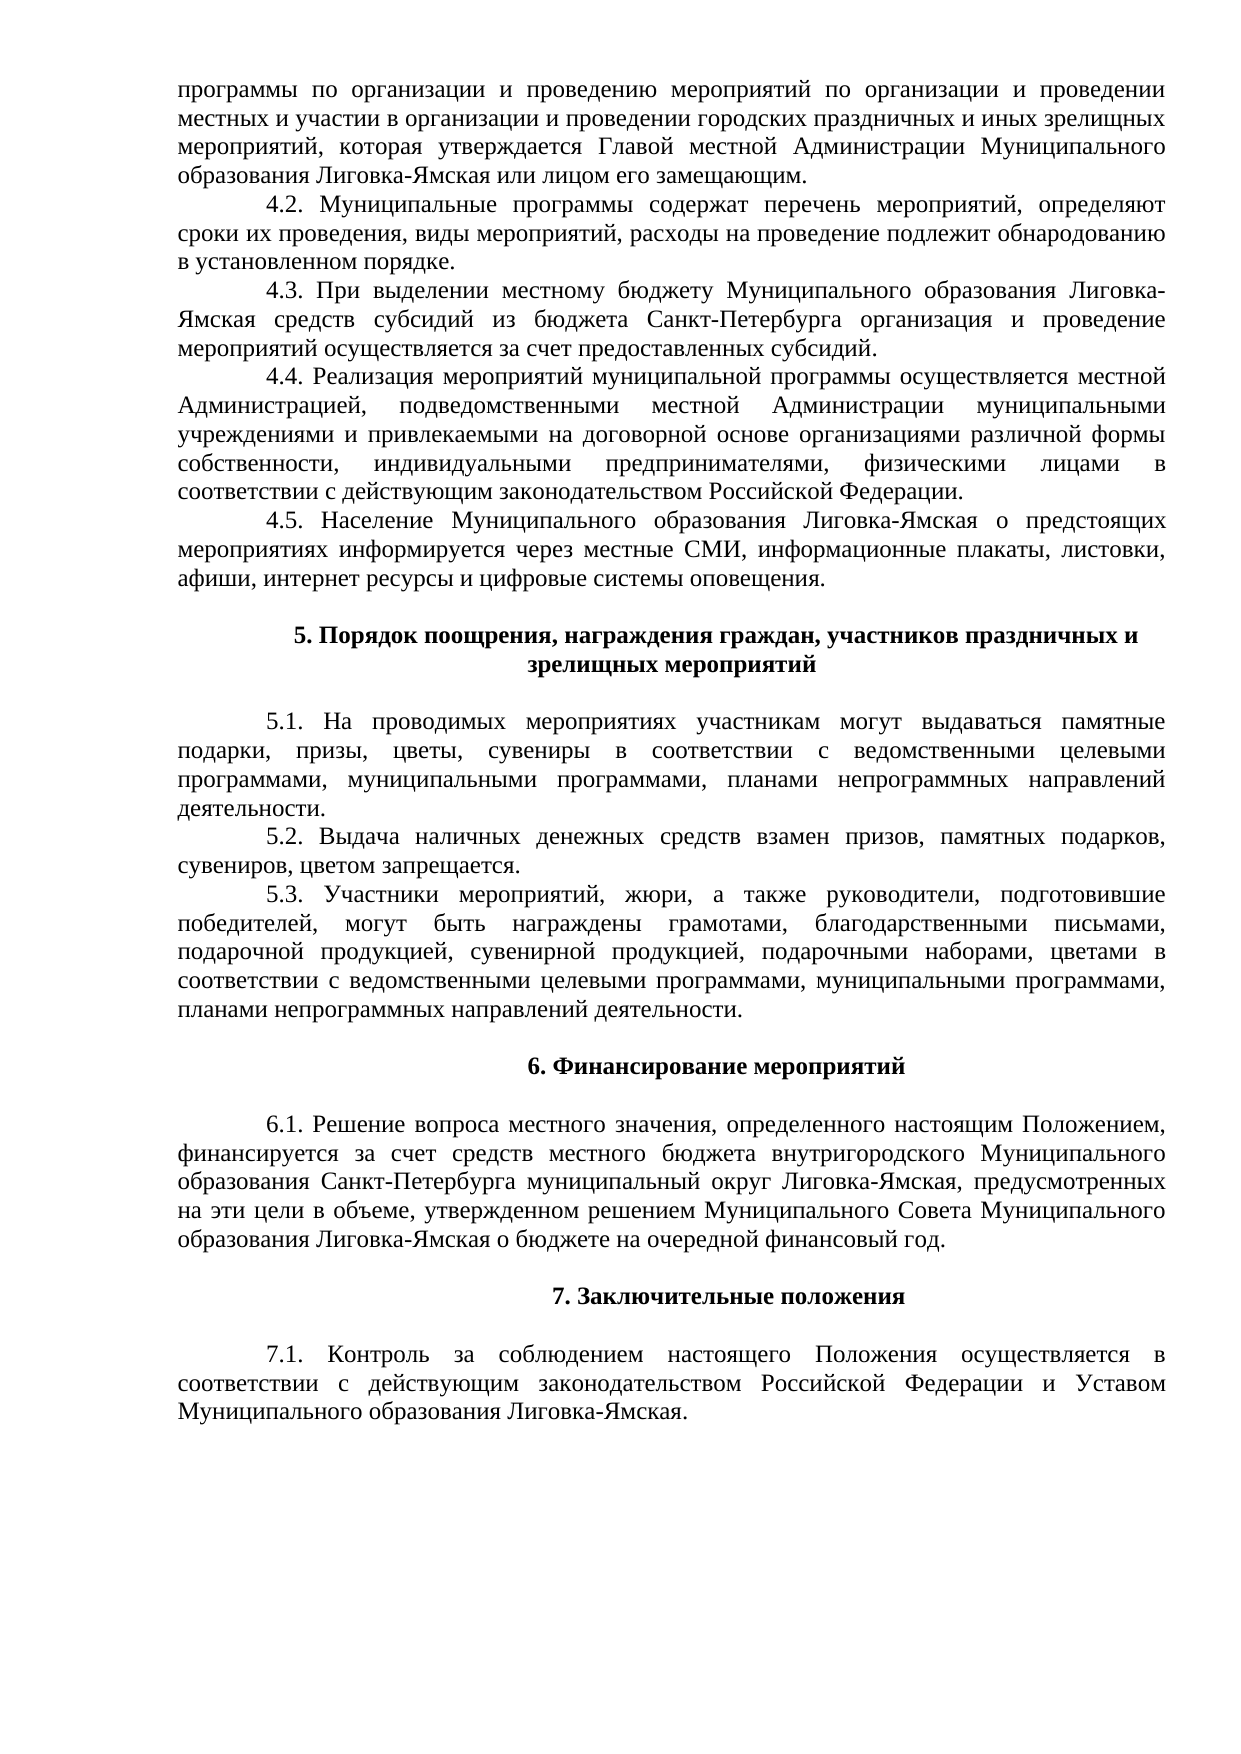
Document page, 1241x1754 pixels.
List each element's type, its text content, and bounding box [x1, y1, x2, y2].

text 5.1. На проводимых мероприятиях участникам могут выдаваться памятные подарки, призы, цветы, сувениры в соответствии с ведомственными целевыми программами, муниципальными программами, планами непрограммных направлений деятельности. [177, 706, 1167, 821]
text 5.2. Выдача наличных денежных средств взамен призов, памятных подарков, сувениров, цветом запрещается. [177, 821, 1167, 879]
list 7.1. Контроль за соблюдением настоящего Положения осуществляется в соответствии с действующим законодательством Российской Федерации и Уставом Муниципального образования Лиговка-Ямская. [177, 1339, 1167, 1425]
text 4.2. Муниципальные программы содержат перечень мероприятий, определяют сроки их проведения, виды мероприятий, расходы на проведение подлежит обнародованию в установленном порядке. [177, 189, 1167, 275]
text 6. Финансирование мероприятий [177, 1051, 1167, 1080]
text 5.3. Участники мероприятий, жюри, а также руководители, подготовившие победителей, могут быть награждены грамотами, благодарственными письмами, подарочной продукцией, сувенирной продукцией, подарочными наборами, цветами в соответствии с ведомственными целевыми программами, муниципальными программами, планами непрограммных направлений деятельности. [177, 879, 1167, 1023]
list 6.1. Решение вопроса местного значения, определенного настоящим Положением, финансируется за счет средств местного бюджета внутригородского Муниципального образования Санкт-Петербурга муниципальный округ Лиговка-Ямская, предусмотренных на эти цели в объеме, утвержденном решением Муниципального Совета Муниципального образования Лиговка-Ямская о бюджете на очередной финансовый год. [177, 1109, 1167, 1253]
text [177, 74, 1167, 189]
text 4.5. Население Муниципального образования Лиговка-Ямская о предстоящих мероприятиях информируется через местные СМИ, информационные плакаты, листовки, афиши, интернет ресурсы и цифровые системы оповещения. [177, 505, 1167, 591]
text 5. Порядок поощрения, награждения граждан, участников праздничных и зрелищных мероприятий [177, 620, 1167, 678]
text 7. Заключительные положения [463, 1281, 1167, 1310]
text 4.4. Реализация мероприятий муниципальной программы осуществляется местной Администрацией, подведомственными местной Администрации муниципальными учреждениями и привлекаемыми на договорной основе организациями различной формы собственности, индивидуальными предпринимателями, физическими лицами в соответствии с действующим законодательством Российской Федерации. [177, 361, 1167, 505]
text 4.3. При выделении местному бюджету Муниципального образования Лиговка-Ямская средств субсидий из бюджета Санкт-Петербурга организация и проведение мероприятий осуществляется за счет предоставленных субсидий. [177, 275, 1167, 361]
